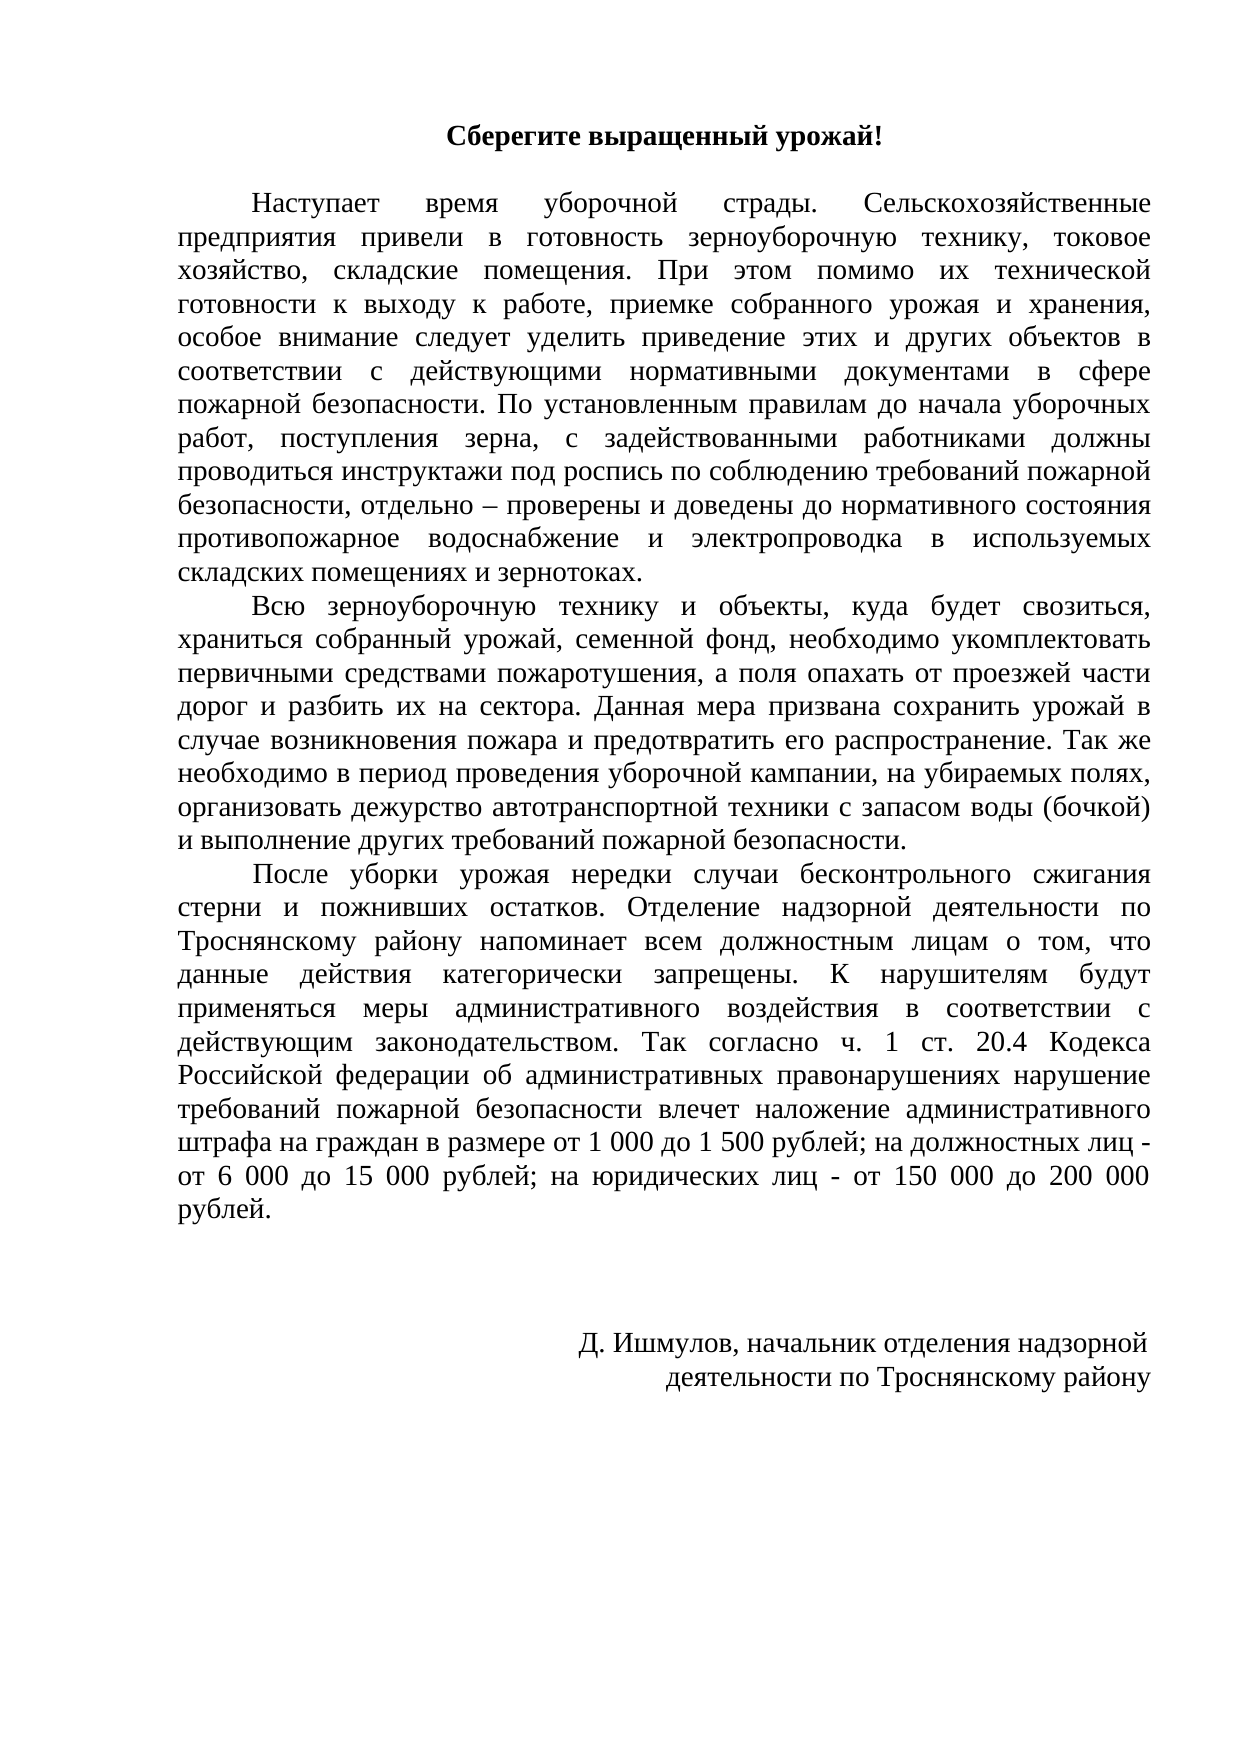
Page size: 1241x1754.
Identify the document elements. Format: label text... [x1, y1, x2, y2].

text После уборки урожая нередки случаи бесконтрольного сжигания стерни и пожнивших остатков. Отделение надзорной деятельности по Троснянскому району напоминает всем должностным лицам о том, что данные действия категорически запрещены. К нарушителям будут применяться меры административного воздействия в соответствии с действующим законодательством. Так согласно ч. 1 ст. 20.4 Кодекса Российской федерации об административных правонарушениях нарушение требований пожарной безопасности влечет наложение административного штрафа на граждан в размере от 1 000 до 1 500 рублей; на должностных лиц - от 6 000 до 15 000 рублей; на юридических лиц - от 150 000 до 200 000 рублей. [177, 856, 1152, 1225]
text деятельности по Троснянскому району [177, 1359, 1152, 1393]
text Всю зерноуборочную технику и объекты, куда будет свозиться, храниться собранный урожай, семенной фонд, необходимо укомплектовать первичными средствами пожаротушения, а поля опахать от проезжей части дорог и разбить их на сектора. Данная мера призвана сохранить урожай в случае возникновения пожара и предотвратить его распространение. Так же необходимо в период проведения уборочной кампании, на убираемых полях, организовать дежурство автотранспортной техники с запасом воды (бочкой) и выполнение других требований пожарной безопасности. [177, 588, 1152, 856]
text Д. Ишмулов, начальник отделения надзорной [177, 1326, 1152, 1359]
text Сберегите выращенный урожай! [177, 118, 1152, 152]
text Наступает время уборочной страды. Сельскохозяйственные предприятия привели в готовность зерноуборочную технику, токовое хозяйство, складские помещения. При этом помимо их технической готовности к выходу к работе, приемке собранного урожая и хранения, особое внимание следует уделить приведение этих и других объектов в соответствии с действующими нормативными документами в сфере пожарной безопасности. По установленным правилам до начала уборочных работ, поступления зерна, с задействованными работниками должны проводиться инструктажи под роспись по соблюдению требований пожарной безопасности, отдельно – проверены и доведены до нормативного состояния противопожарное водоснабжение и электропроводка в используемых складских помещениях и зернотоках. [177, 185, 1152, 588]
